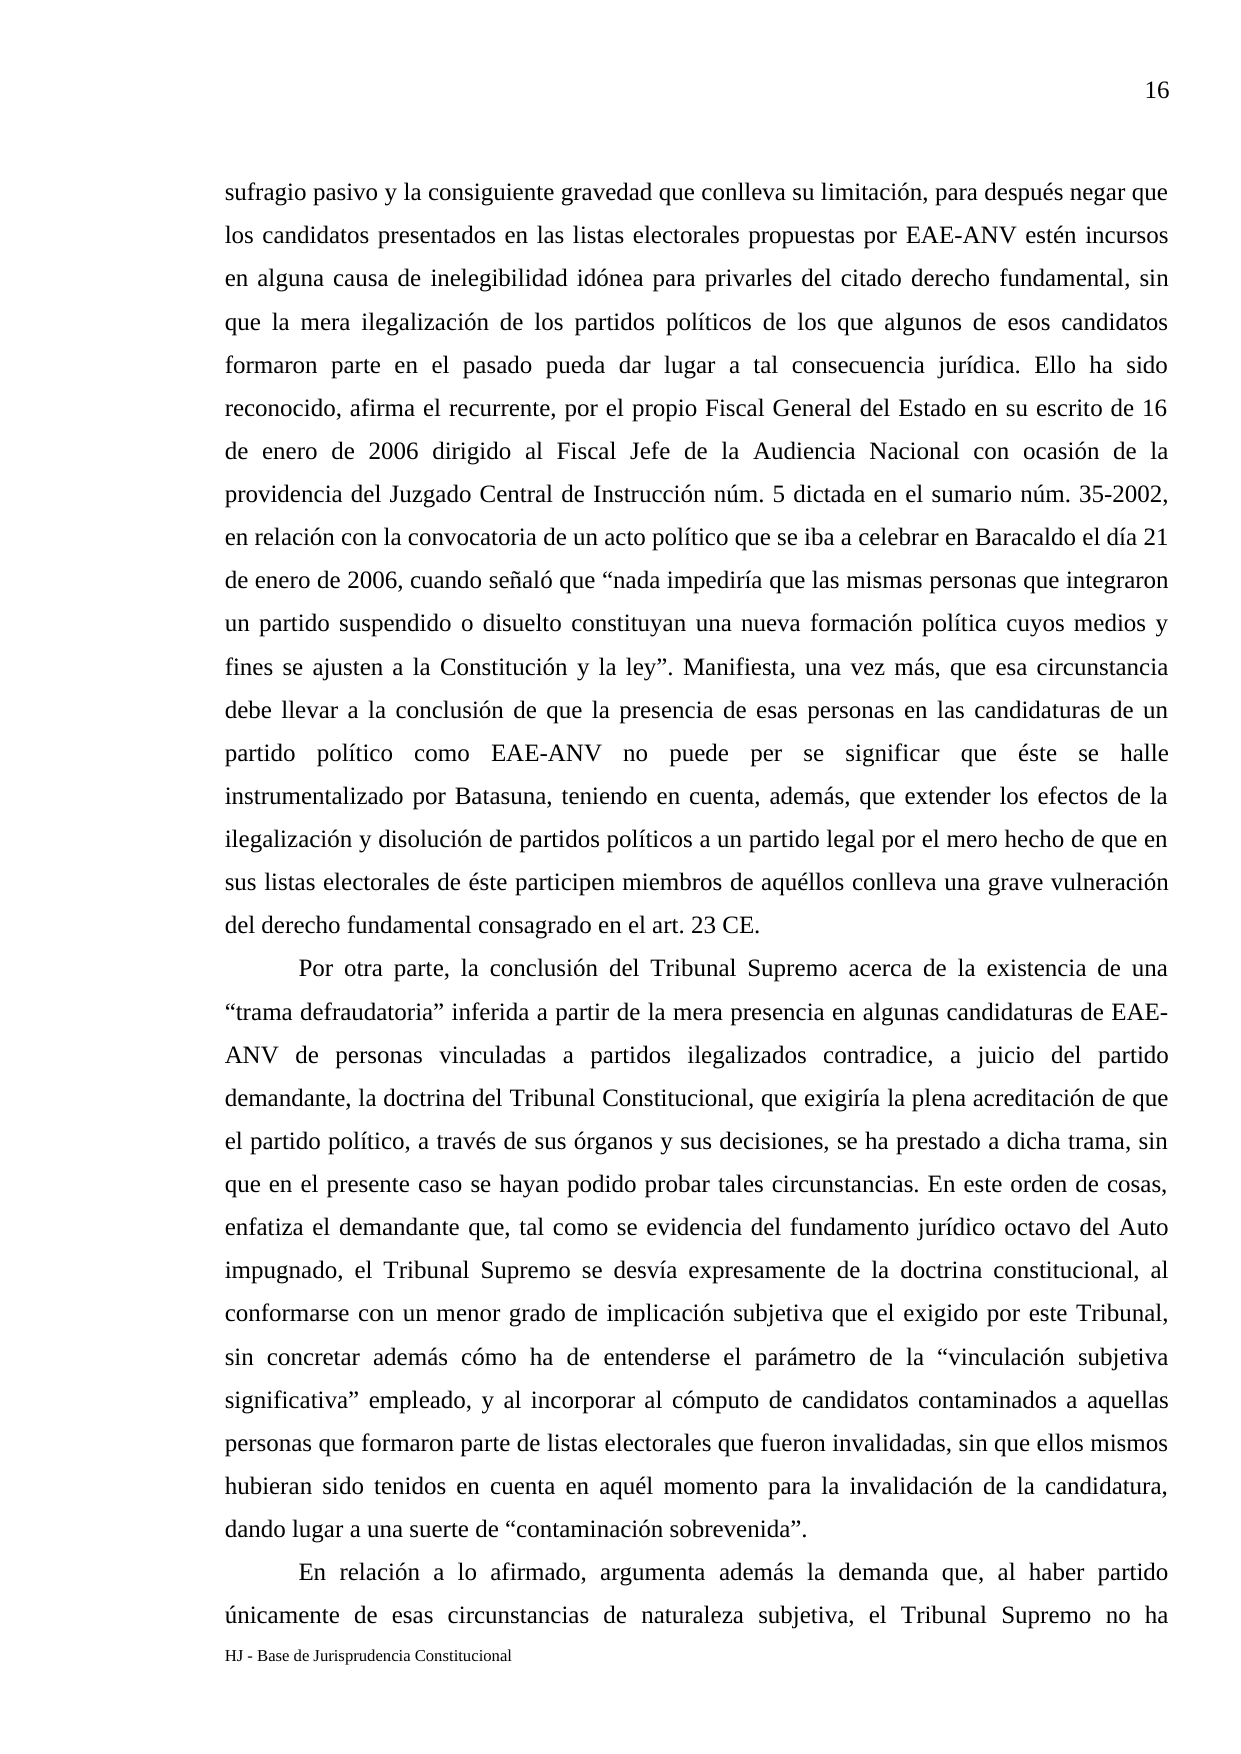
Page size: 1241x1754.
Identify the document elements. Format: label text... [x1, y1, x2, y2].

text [224, 177, 1169, 939]
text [224, 1557, 1169, 1629]
text Por otra parte, la conclusión del Tribunal Supremo acerca de la existencia de una “trama defraudatoria” inferida a partir de la mera presencia en algunas candidaturas de EAE-ANV de personas vinculadas a partidos ilegalizados contradice, a juicio del partido demandante, la doctrina del Tribunal Constitucional, que exigiría la plena acreditación de que el partido político, a través de sus órganos y sus decisiones, se ha prestado a dicha trama, sin que en el presente caso se hayan podido probar tales circunstancias. En este orden de cosas, enfatiza el demandante que, tal como se evidencia del fundamento jurídico octavo del Auto impugnado, el Tribunal Supremo se desvía expresamente de la doctrina constitucional, al conformarse con un menor grado de implicación subjetiva que el exigido por este Tribunal, sin concretar además cómo ha de entenderse el parámetro de la “vinculación subjetiva significativa” empleado, y al incorporar al cómputo de candidatos contaminados a aquellas personas que formaron parte de listas electorales que fueron invalidadas, sin que ellos mismos hubieran sido tenidos en cuenta en aquél momento para la invalidación de la candidatura, dando lugar a una suerte de “contaminación sobrevenida”. [224, 953, 1169, 1543]
